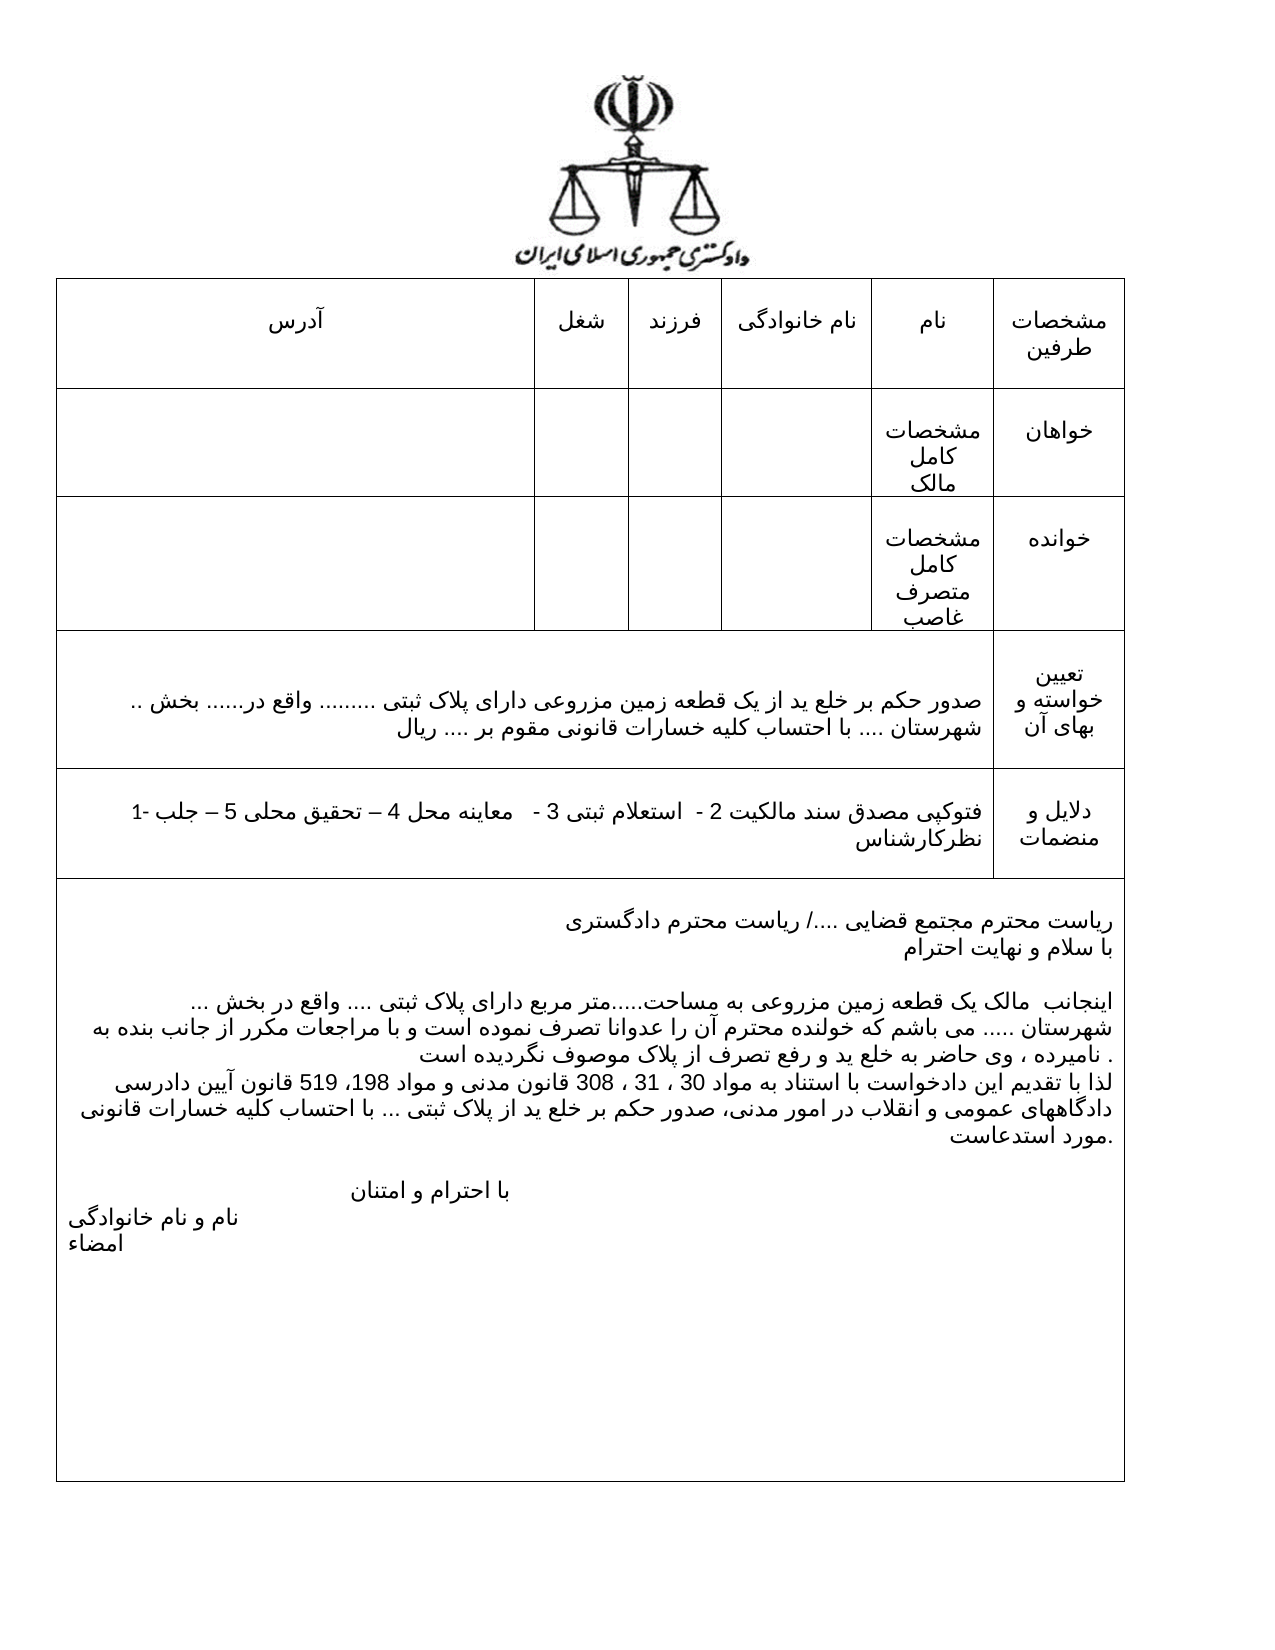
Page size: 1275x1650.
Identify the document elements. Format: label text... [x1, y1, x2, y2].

table_cell [535, 497, 628, 630]
table_cell [722, 497, 871, 630]
table_header نام [872, 279, 993, 388]
table_cell [629, 389, 721, 496]
table_cell [722, 389, 871, 496]
table_cell [535, 389, 628, 496]
table_header فرزند [629, 279, 721, 388]
table_cell 1- فتوکپی مصدق سند مالکیت 2 - استعلام ثبتی 3 - معاینه محل 4 – تحقیق محلی 5 – جلب نظرکارشناس [57, 769, 993, 878]
table_cell [57, 497, 534, 630]
table_header نام خانوادگی [722, 279, 871, 388]
table_cell دلایل و منضمات [994, 769, 1124, 878]
table_cell خوانده [994, 497, 1124, 630]
table_cell [629, 497, 721, 630]
table_cell صدور حکم بر خلع ید از یک قطعه زمین مزروعی دارای پلاک ثبتی ......... واقع در...... بخش .. شهرستان .... با احتساب کلیه خسارات قانونی مقوم بر .... ریال [57, 631, 993, 768]
table_cell مشخصات کامل متصرف غاصب [872, 497, 993, 630]
table_header مشخصات طرفین [994, 279, 1124, 388]
table_cell خواهان [994, 389, 1124, 496]
table_cell مشخصات کامل مالک [872, 389, 993, 496]
picture [510, 75, 766, 278]
table_cell تعیین خواسته و بهای آن [994, 631, 1124, 768]
table_cell [57, 389, 534, 496]
table_header شغل [535, 279, 628, 388]
table_header آدرس [57, 279, 534, 388]
